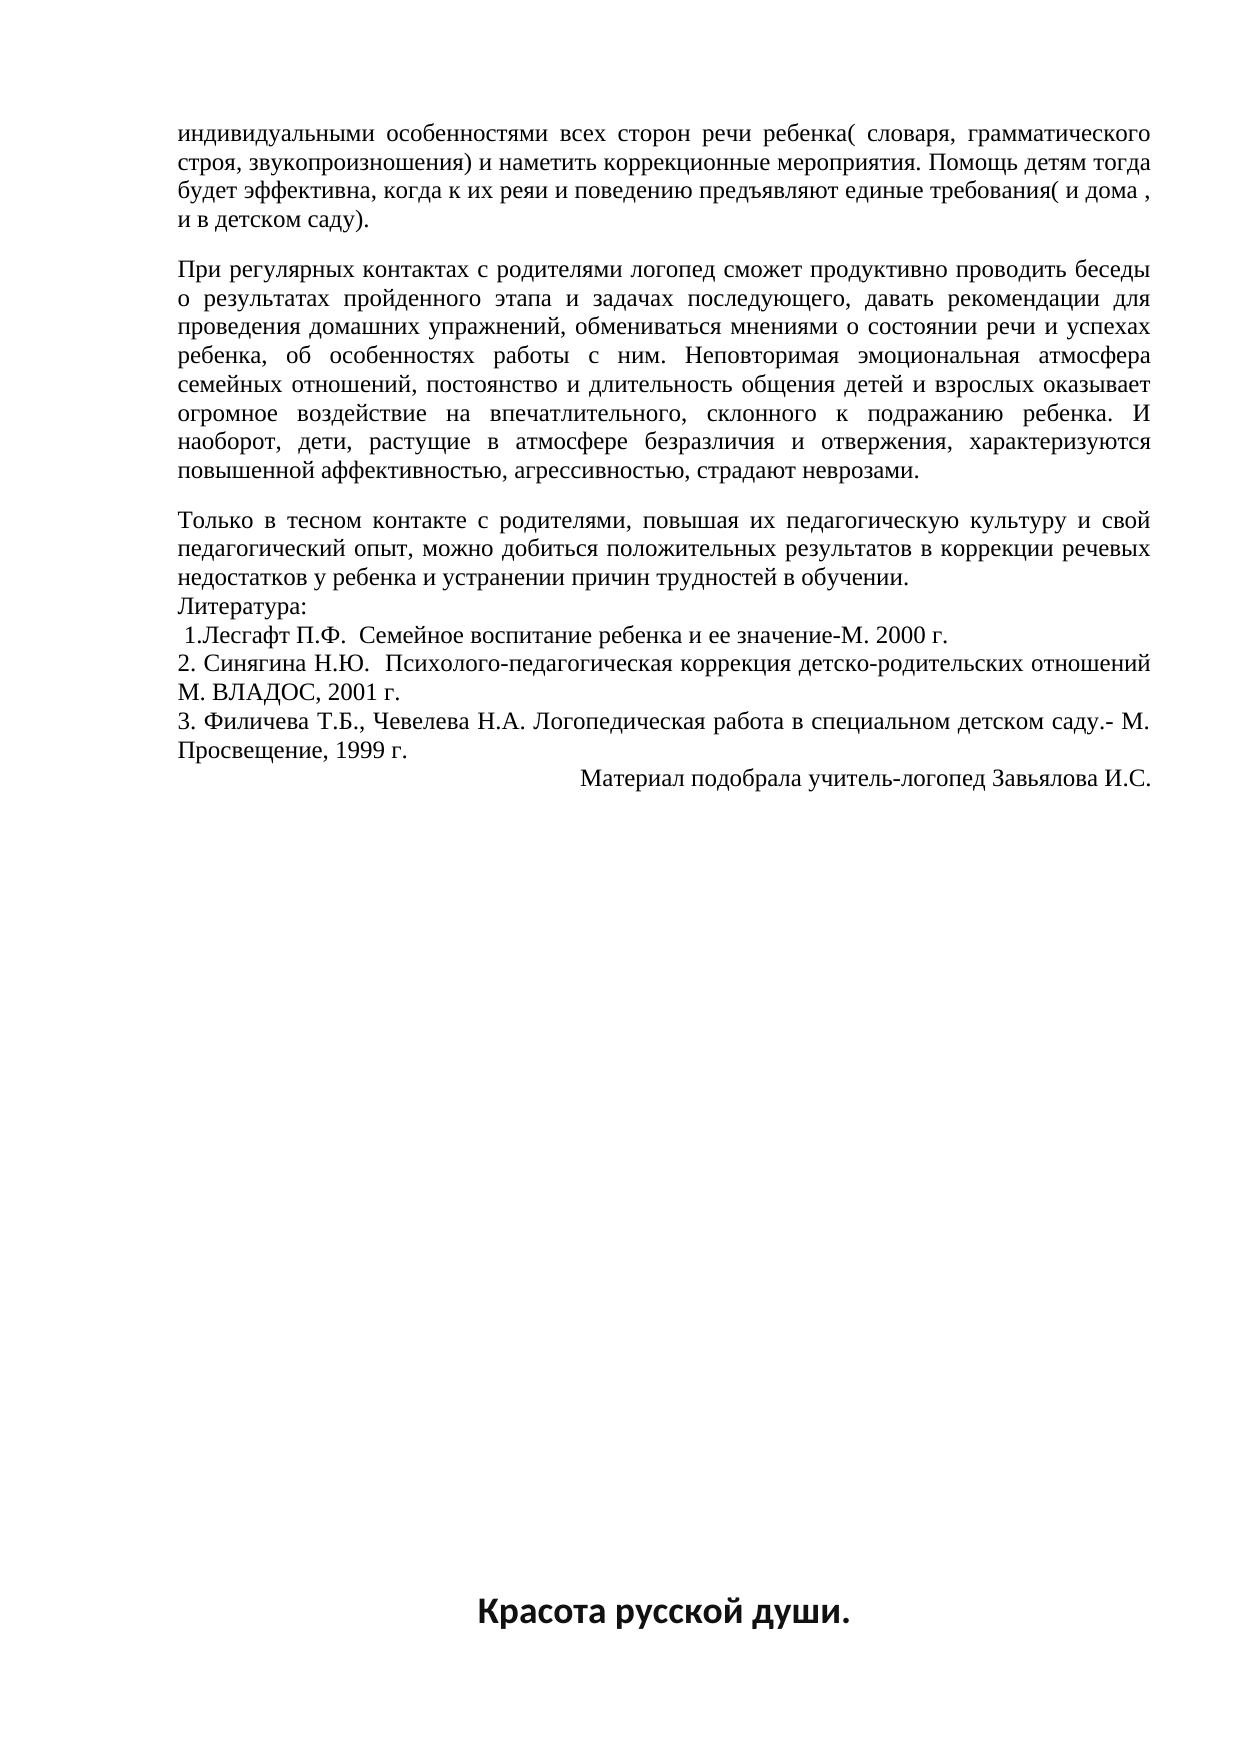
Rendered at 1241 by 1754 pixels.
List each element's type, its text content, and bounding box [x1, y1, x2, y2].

text Только в тесном контакте с родителями, повышая их педагогическую культуру и свой педагогический опыт, можно добиться положительных результатов в коррекции речевых недостатков у ребенка и устранении причин трудностей в обучении. [177, 505, 1152, 591]
text Литература: [177, 591, 1152, 620]
text При регулярных контактах с родителями логопед сможет продуктивно проводить беседы о результатах пройденного этапа и задачах последующего, давать рекомендации для проведения домашних упражнений, обмениваться мнениями о состоянии речи и успехах ребенка, об особенностях работы с ним. Неповторимая эмоциональная атмосфера семейных отношений, постоянство и длительность общения детей и взрослых оказывает огромное воздействие на впечатлительного, склонного к подражанию ребенка. И наоборот, дети, растущие в атмосфере безразличия и отвержения, характеризуются повышенной аффективностью, агрессивностью, страдают неврозами. [177, 254, 1152, 484]
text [177, 118, 1152, 233]
text Красота русской души. [177, 1587, 1152, 1633]
text 1.Лесгафт П.Ф. Семейное воспитание ребенка и ее значение-М. 2000 г. [177, 620, 1152, 648]
text 2. Синягина Н.Ю. Психолого-педагогическая коррекция детско-родительских отношений М. ВЛАДОС, 2001 г. [177, 648, 1152, 706]
text Материал подобрала учитель-логопед Завьялова И.С. [177, 763, 1152, 792]
text 3. Филичева Т.Б., Чевелева Н.А. Логопедическая работа в специальном детском саду.- М. Просвещение, 1999 г. [177, 706, 1152, 763]
